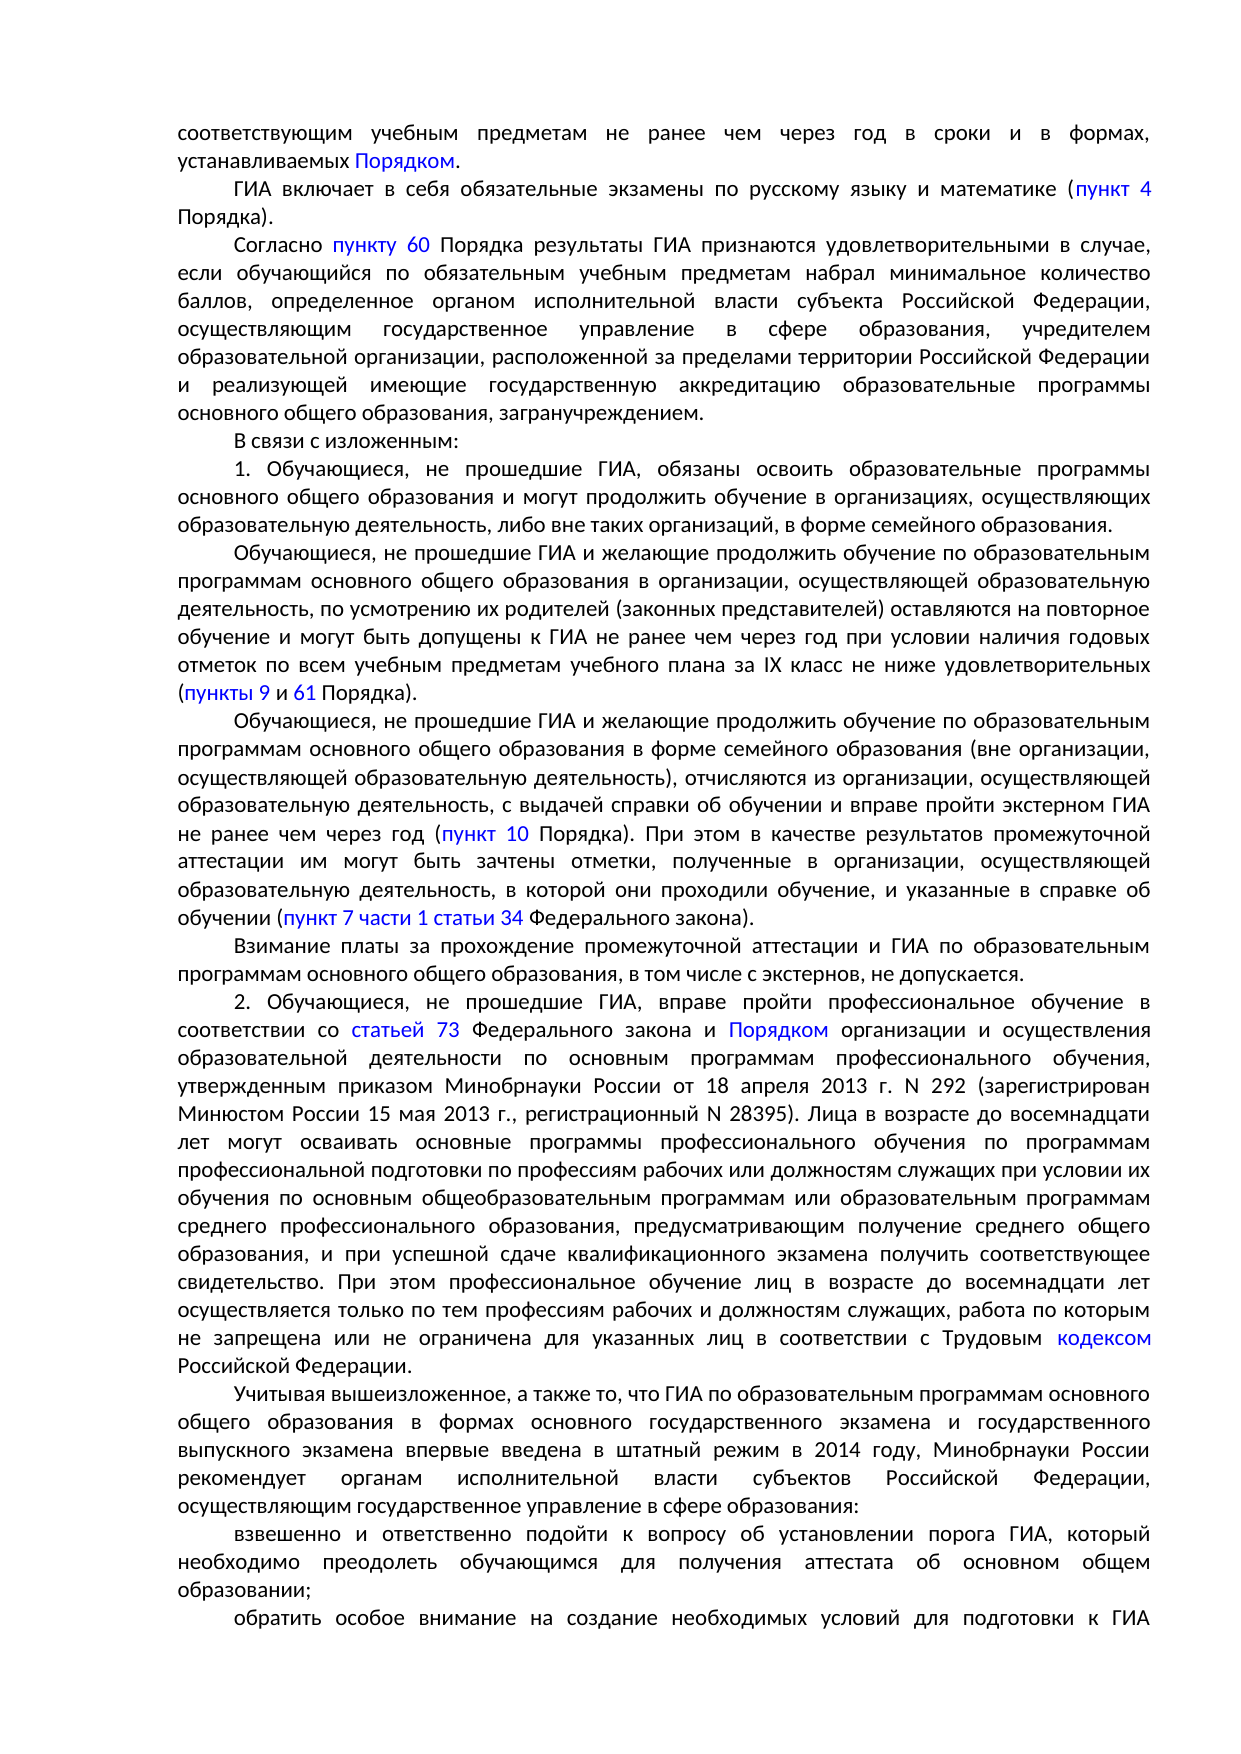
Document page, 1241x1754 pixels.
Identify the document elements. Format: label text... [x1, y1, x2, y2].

text 1. Обучающиеся, не прошедшие ГИА, обязаны освоить образовательные программы основного общего образования и могут продолжить обучение в организациях, осуществляющих образовательную деятельность, либо вне таких организаций, в форме семейного образования. [177, 454, 1152, 538]
text взвешенно и ответственно подойти к вопросу об установлении порога ГИА, который необходимо преодолеть обучающимся для получения аттестата об основном общем образовании; [177, 1519, 1152, 1603]
text Обучающиеся, не прошедшие ГИА и желающие продолжить обучение по образовательным программам основного общего образования в форме семейного образования (вне организации, осуществляющей образовательную деятельность), отчисляются из организации, осуществляющей образовательную деятельность, с выдачей справки об обучении и вправе пройти экстерном ГИА не ранее чем через год (пункт 10 Порядка). При этом в качестве результатов промежуточной аттестации им могут быть зачтены отметки, полученные в организации, осуществляющей образовательную деятельность, в которой они проходили обучение, и указанные в справке об обучении (пункт 7 части 1 статьи 34 Федерального закона). [177, 707, 1152, 931]
text Взимание платы за прохождение промежуточной аттестации и ГИА по образовательным программам основного общего образования, в том числе с экстернов, не допускается. [177, 931, 1152, 987]
text ГИА включает в себя обязательные экзамены по русскому языку и математике (пункт 4 Порядка). [177, 174, 1152, 230]
text 2. Обучающиеся, не прошедшие ГИА, вправе пройти профессиональное обучение в соответствии со статьей 73 Федерального закона и Порядком организации и осуществления образовательной деятельности по основным программам профессионального обучения, утвержденным приказом Минобрнауки России от 18 апреля 2013 г. N 292 (зарегистрирован Минюстом России 15 мая 2013 г., регистрационный N 28395). Лица в возрасте до восемнадцати лет могут осваивать основные программы профессионального обучения по программам профессиональной подготовки по профессиям рабочих или должностям служащих при условии их обучения по основным общеобразовательным программам или образовательным программам среднего профессионального образования, предусматривающим получение среднего общего образования, и при успешной сдаче квалификационного экзамена получить соответствующее свидетельство. При этом профессиональное обучение лиц в возрасте до восемнадцати лет осуществляется только по тем профессиям рабочих и должностям служащих, работа по которым не запрещена или не ограничена для указанных лиц в соответствии с Трудовым кодексом Российской Федерации. [177, 987, 1152, 1379]
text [177, 118, 1152, 174]
text Согласно пункту 60 Порядка результаты ГИА признаются удовлетворительными в случае, если обучающийся по обязательным учебным предметам набрал минимальное количество баллов, определенное органом исполнительной власти субъекта Российской Федерации, осуществляющим государственное управление в сфере образования, учредителем образовательной организации, расположенной за пределами территории Российской Федерации и реализующей имеющие государственную аккредитацию образовательные программы основного общего образования, загранучреждением. [177, 230, 1152, 426]
text В связи с изложенным: [177, 426, 1152, 454]
text Обучающиеся, не прошедшие ГИА и желающие продолжить обучение по образовательным программам основного общего образования в организации, осуществляющей образовательную деятельность, по усмотрению их родителей (законных представителей) оставляются на повторное обучение и могут быть допущены к ГИА не ранее чем через год при условии наличия годовых отметок по всем учебным предметам учебного плана за IX класс не ниже удовлетворительных (пункты 9 и 61 Порядка). [177, 538, 1152, 707]
text Учитывая вышеизложенное, а также то, что ГИА по образовательным программам основного общего образования в формах основного государственного экзамена и государственного выпускного экзамена впервые введена в штатный режим в 2014 году, Минобрнауки России рекомендует органам исполнительной власти субъектов Российской Федерации, осуществляющим государственное управление в сфере образования: [177, 1379, 1152, 1519]
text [177, 1603, 1152, 1631]
